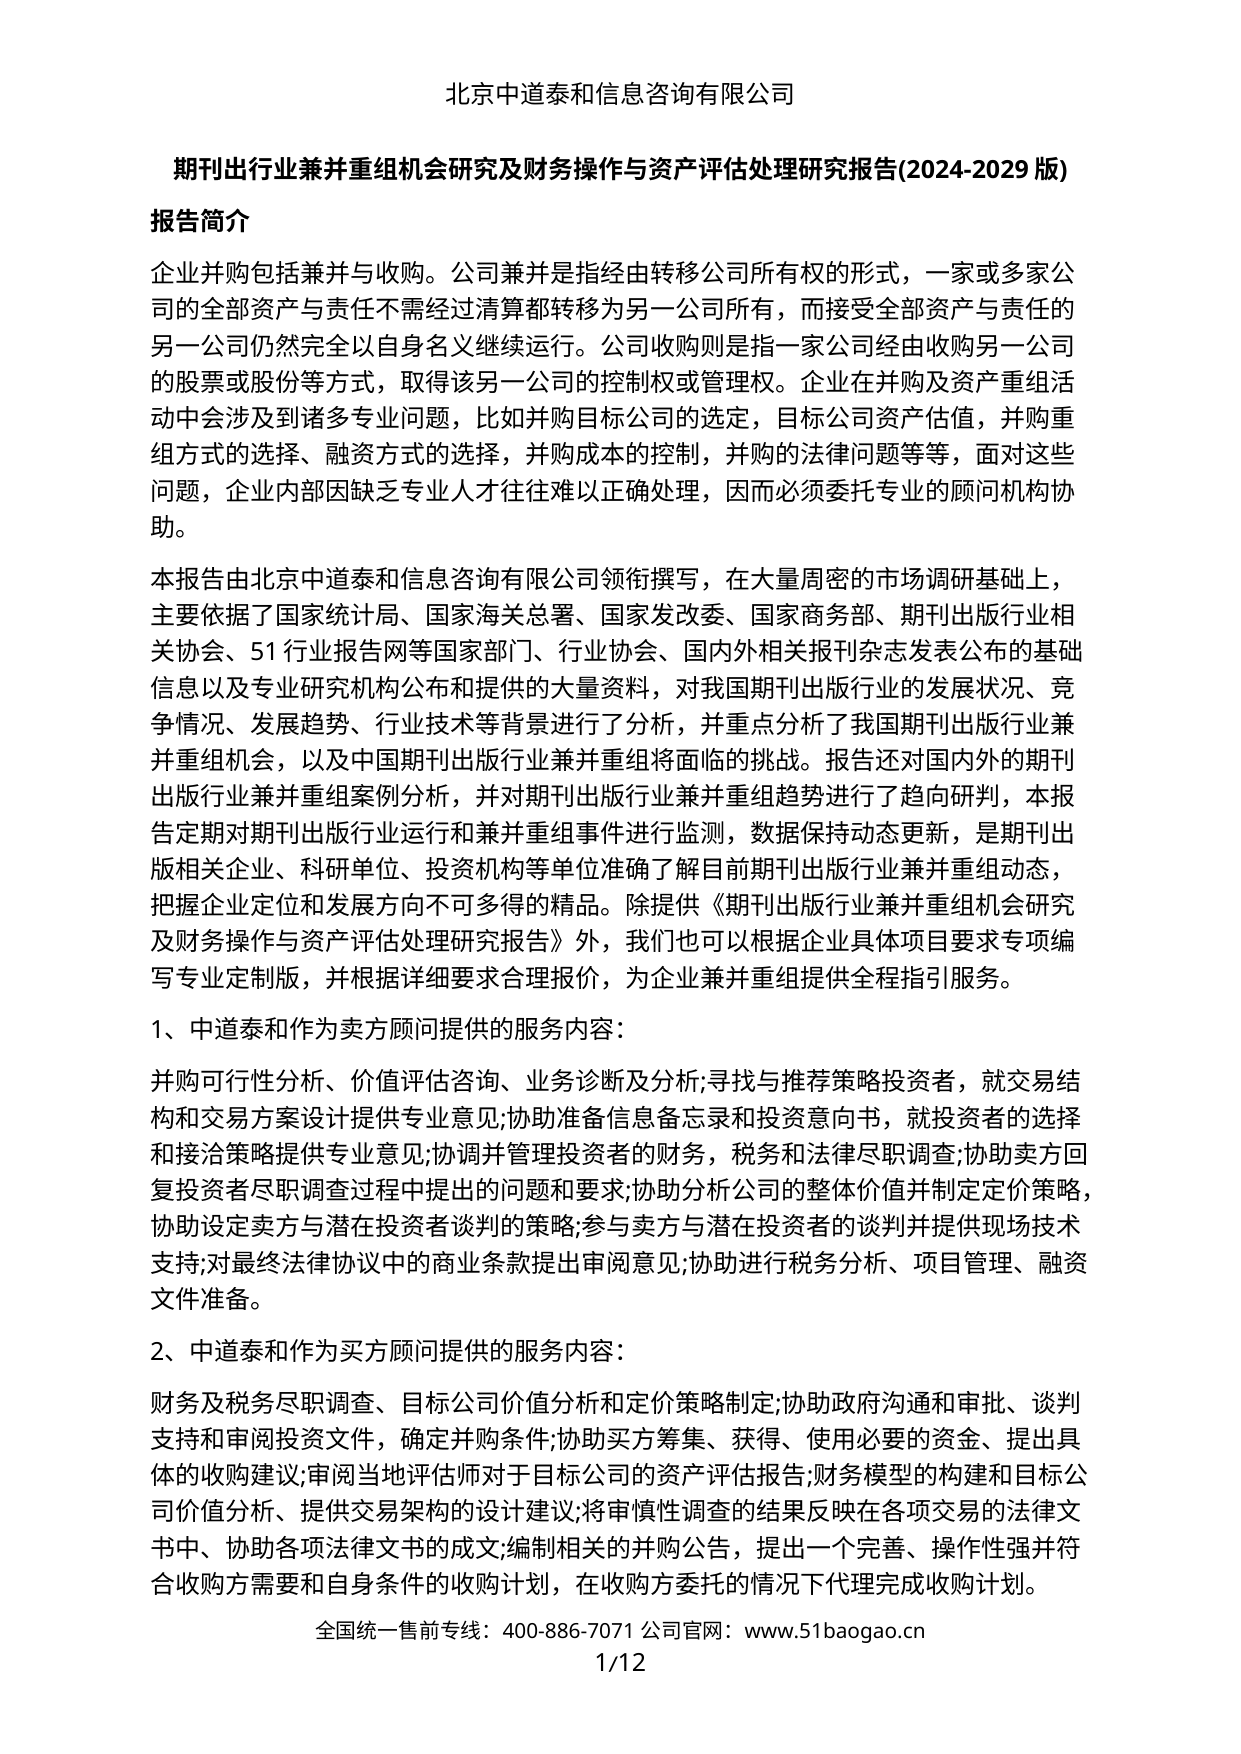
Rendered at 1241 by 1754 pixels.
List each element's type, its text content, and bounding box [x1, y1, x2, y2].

text 企业并购包括兼并与收购。公司兼并是指经由转移公司所有权的形式，一家或多家公司的全部资产与责任不需经过清算都转移为另一公司所有，而接受全部资产与责任的另一公司仍然完全以自身名义继续运行。公司收购则是指一家公司经由收购另一公司的股票或股份等方式，取得该另一公司的控制权或管理权。企业在并购及资产重组活动中会涉及到诸多专业问题，比如并购目标公司的选定，目标公司资产估值，并购重组方式的选择、融资方式的选择，并购成本的控制，并购的法律问题等等，面对这些问题，企业内部因缺乏专业人才往往难以正确处理，因而必须委托专业的顾问机构协助。 [150, 254, 1090, 544]
text 并购可行性分析、价值评估咨询、业务诊断及分析;寻找与推荐策略投资者，就交易结构和交易方案设计提供专业意见;协助准备信息备忘录和投资意向书，就投资者的选择和接洽策略提供专业意见;协调并管理投资者的财务，税务和法律尽职调查;协助卖方回复投资者尽职调查过程中提出的问题和要求;协助分析公司的整体价值并制定定价策略，协助设定卖方与潜在投资者谈判的策略;参与卖方与潜在投资者的谈判并提供现场技术支持;对最终法律协议中的商业条款提出审阅意见;协助进行税务分析、项目管理、融资文件准备。 [150, 1062, 1090, 1316]
text 2、中道泰和作为买方顾问提供的服务内容： [150, 1331, 1090, 1367]
text 财务及税务尽职调查、目标公司价值分析和定价策略制定;协助政府沟通和审批、谈判支持和审阅投资文件，确定并购条件;协助买方筹集、获得、使用必要的资金、提出具体的收购建议;审阅当地评估师对于目标公司的资产评估报告;财务模型的构建和目标公司价值分析、提供交易架构的设计建议;将审慎性调查的结果反映在各项交易的法律文书中、协助各项法律文书的成文;编制相关的并购公告，提出一个完善、操作性强并符合收购方需要和自身条件的收购计划，在收购方委托的情况下代理完成收购计划。 [150, 1383, 1090, 1601]
text 本报告由北京中道泰和信息咨询有限公司领衔撰写，在大量周密的市场调研基础上，主要依据了国家统计局、国家海关总署、国家发改委、国家商务部、期刊出版行业相关协会、51行业报告网等国家部门、行业协会、国内外相关报刊杂志发表公布的基础信息以及专业研究机构公布和提供的大量资料，对我国期刊出版行业的发展状况、竞争情况、发展趋势、行业技术等背景进行了分析，并重点分析了我国期刊出版行业兼并重组机会，以及中国期刊出版行业兼并重组将面临的挑战。报告还对国内外的期刊出版行业兼并重组案例分析，并对期刊出版行业兼并重组趋势进行了趋向研判，本报告定期对期刊出版行业运行和兼并重组事件进行监测，数据保持动态更新，是期刊出版相关企业、科研单位、投资机构等单位准确了解目前期刊出版行业兼并重组动态，把握企业定位和发展方向不可多得的精品。除提供《期刊出版行业兼并重组机会研究及财务操作与资产评估处理研究报告》外，我们也可以根据企业具体项目要求专项编写专业定制版，并根据详细要求合理报价，为企业兼并重组提供全程指引服务。 [150, 559, 1090, 994]
text 期刊出行业兼并重组机会研究及财务操作与资产评估处理研究报告(2024-2029版) [150, 150, 1090, 186]
text 1、中道泰和作为卖方顾问提供的服务内容： [150, 1010, 1090, 1046]
text 报告简介 [150, 202, 1090, 238]
